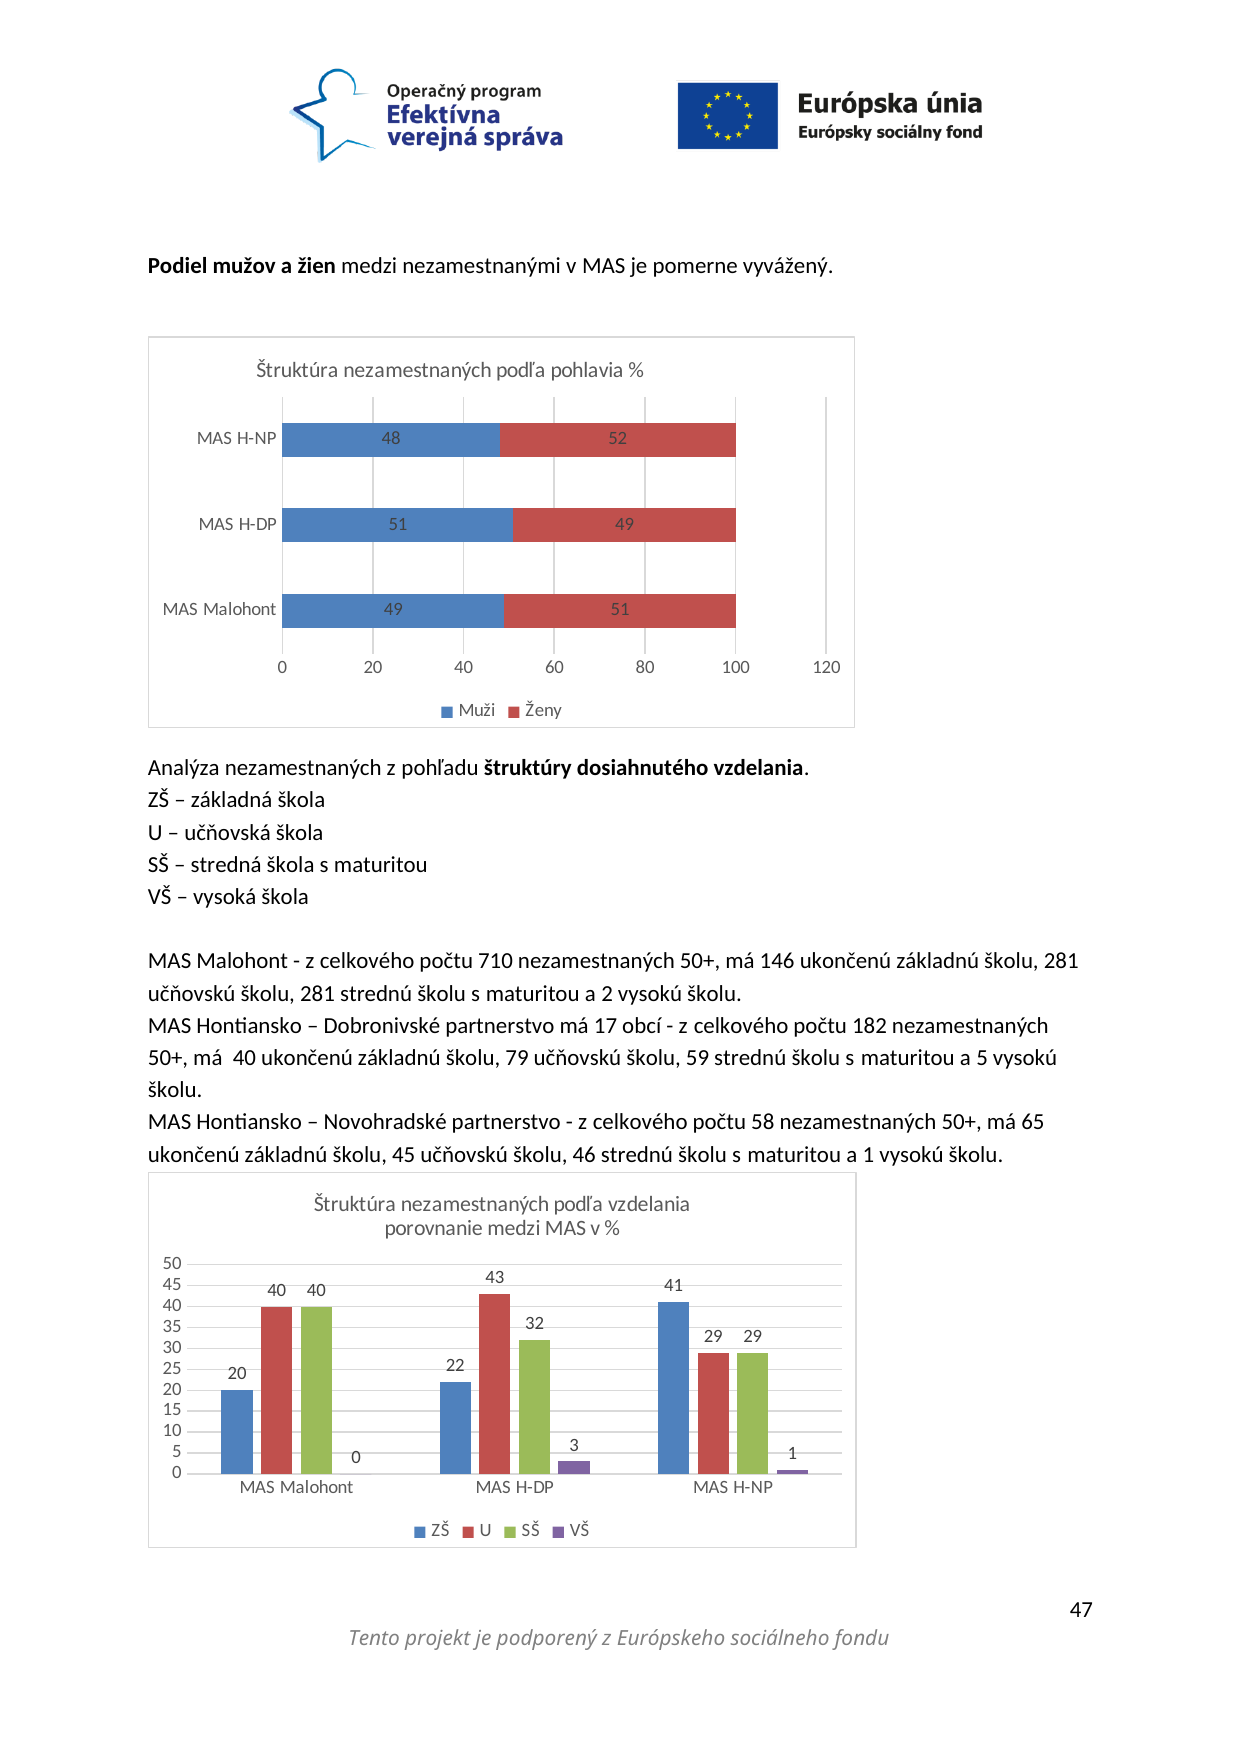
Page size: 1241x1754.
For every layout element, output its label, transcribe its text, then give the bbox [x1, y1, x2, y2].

text SŠ – stredná škola s maturitou [148, 850, 1093, 878]
text ZŠ – základná škola [148, 786, 1093, 814]
text U – učňovská škola [148, 818, 1093, 846]
text MAS Hontiansko – Novohradské partnerstvo - z celkového počtu 58 nezamestnaných 50+, má 65 ukončenú základnú školu, 45 učňovskú školu, 46 strednú školu s maturitou a 1 vysokú školu. [148, 1107, 1093, 1168]
text Analýza nezamestnaných z pohľadu štruktúry dosiahnutého vzdelania. [148, 753, 1093, 781]
picture [264, 61, 1008, 185]
text MAS Hontiansko – Dobronivské partnerstvo má 17 obcí - z celkového počtu 182 nezamestnaných 50+, má 40 ukončenú základnú školu, 79 učňovskú školu, 59 strednú školu s maturitou a 5 vysokú školu. [148, 1011, 1093, 1103]
text MAS Malohont - z celkového počtu 710 nezamestnaných 50+, má 146 ukončenú základnú školu, 281 učňovskú školu, 281 strednú školu s maturitou a 2 vysokú školu. [148, 947, 1093, 1007]
text Podiel mužov a žien medzi nezamestnanými v MAS je pomerne vyvážený. [148, 251, 1093, 279]
text VŠ – vysoká škola [148, 882, 1093, 910]
